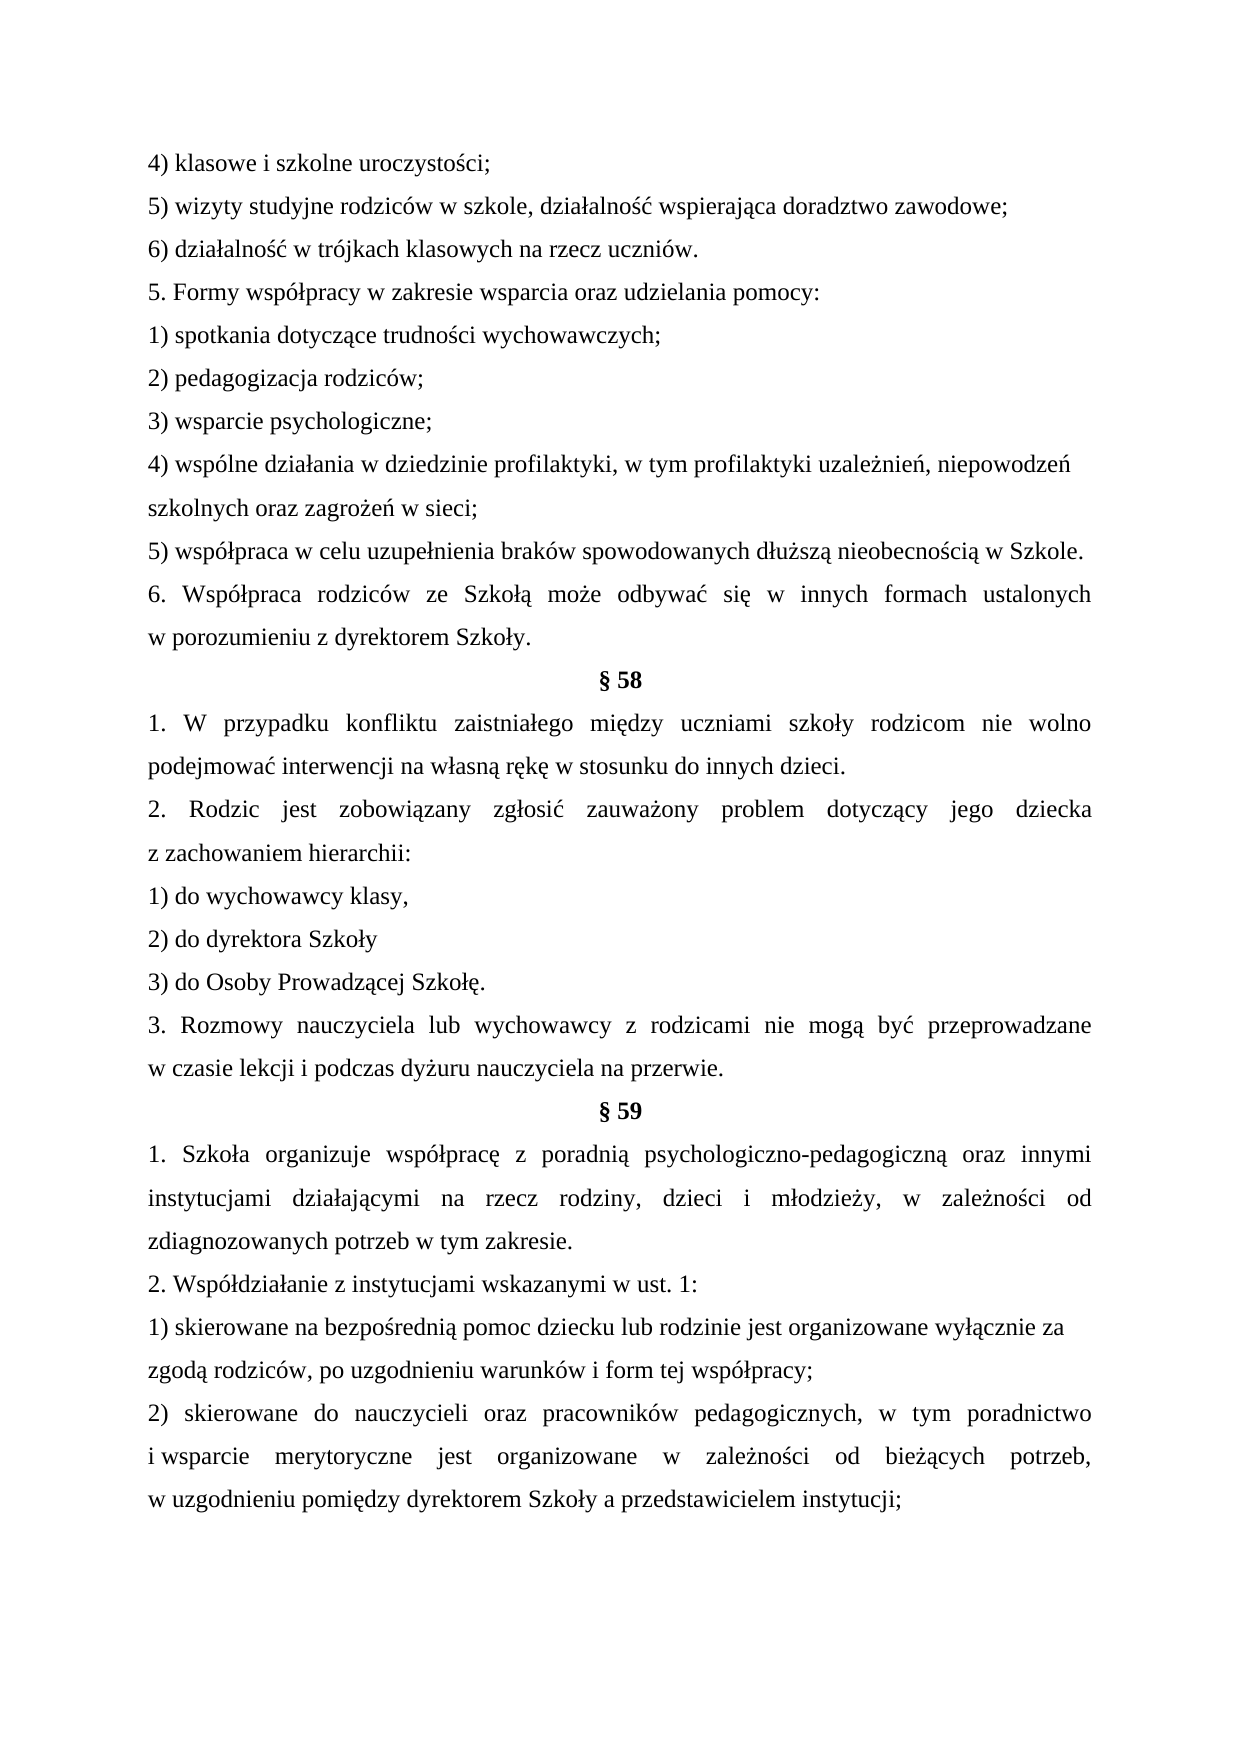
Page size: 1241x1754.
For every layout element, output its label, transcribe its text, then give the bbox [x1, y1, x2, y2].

text 6. Współpraca rodziców ze Szkołą może odbywać się w innych formach ustalonych w porozumieniu z dyrektorem Szkoły. [148, 579, 1093, 651]
text 5) wizyty studyjne rodziców w szkole, działalność wspierająca doradztwo zawodowe; [148, 191, 1093, 219]
text zgodą rodziców, po uzgodnieniu warunków i form tej współpracy; [148, 1355, 1093, 1384]
text 2. Współdziałanie z instytucjami wskazanymi w ust. 1: [148, 1269, 1093, 1298]
text 2. Rodzic jest zobowiązany zgłosić zauważony problem dotyczący jego dziecka z zachowaniem hierarchii: [148, 794, 1093, 866]
text 6) działalność w trójkach klasowych na rzecz uczniów. [148, 234, 1093, 263]
text 1. Szkoła organizuje współpracę z poradnią psychologiczno-pedagogiczną oraz innymi instytucjami działającymi na rzecz rodziny, dzieci i młodzieży, w zależności od zdiagnozowanych potrzeb w tym zakresie. [148, 1139, 1093, 1254]
text 1. W przypadku konfliktu zaistniałego między uczniami szkoły rodzicom nie wolno podejmować interwencji na własną rękę w stosunku do innych dzieci. [148, 708, 1093, 780]
text 1) do wychowawcy klasy, [148, 881, 1093, 909]
text 3. Rozmowy nauczyciela lub wychowawcy z rodzicami nie mogą być przeprowadzane w czasie lekcji i podczas dyżuru nauczyciela na przerwie. [148, 1010, 1093, 1082]
text szkolnych oraz zagrożeń w sieci; [148, 493, 1093, 521]
text § 58 [148, 665, 1093, 694]
text 1) spotkania dotyczące trudności wychowawczych; [148, 320, 1093, 349]
text 2) pedagogizacja rodziców; [148, 363, 1093, 392]
text 4) klasowe i szkolne uroczystości; [148, 148, 1093, 176]
text 1) skierowane na bezpośrednią pomoc dziecku lub rodzinie jest organizowane wyłącznie za [148, 1312, 1093, 1341]
text 3) wsparcie psychologiczne; [148, 406, 1093, 435]
text 4) wspólne działania w dziedzinie profilaktyki, w tym profilaktyki uzależnień, niepowodzeń [148, 449, 1093, 478]
text § 59 [148, 1096, 1093, 1125]
text 5. Formy współpracy w zakresie wsparcia oraz udzielania pomocy: [148, 277, 1093, 306]
text 3) do Osoby Prowadzącej Szkołę. [148, 967, 1093, 996]
text 2) skierowane do nauczycieli oraz pracowników pedagogicznych, w tym poradnictwo i wsparcie merytoryczne jest organizowane w zależności od bieżących potrzeb, w uzgodnieniu pomiędzy dyrektorem Szkoły a przedstawicielem instytucji; [148, 1398, 1093, 1513]
text 2) do dyrektora Szkoły [148, 924, 1093, 953]
text 5) współpraca w celu uzupełnienia braków spowodowanych dłuższą nieobecnością w Szkole. [148, 536, 1093, 564]
